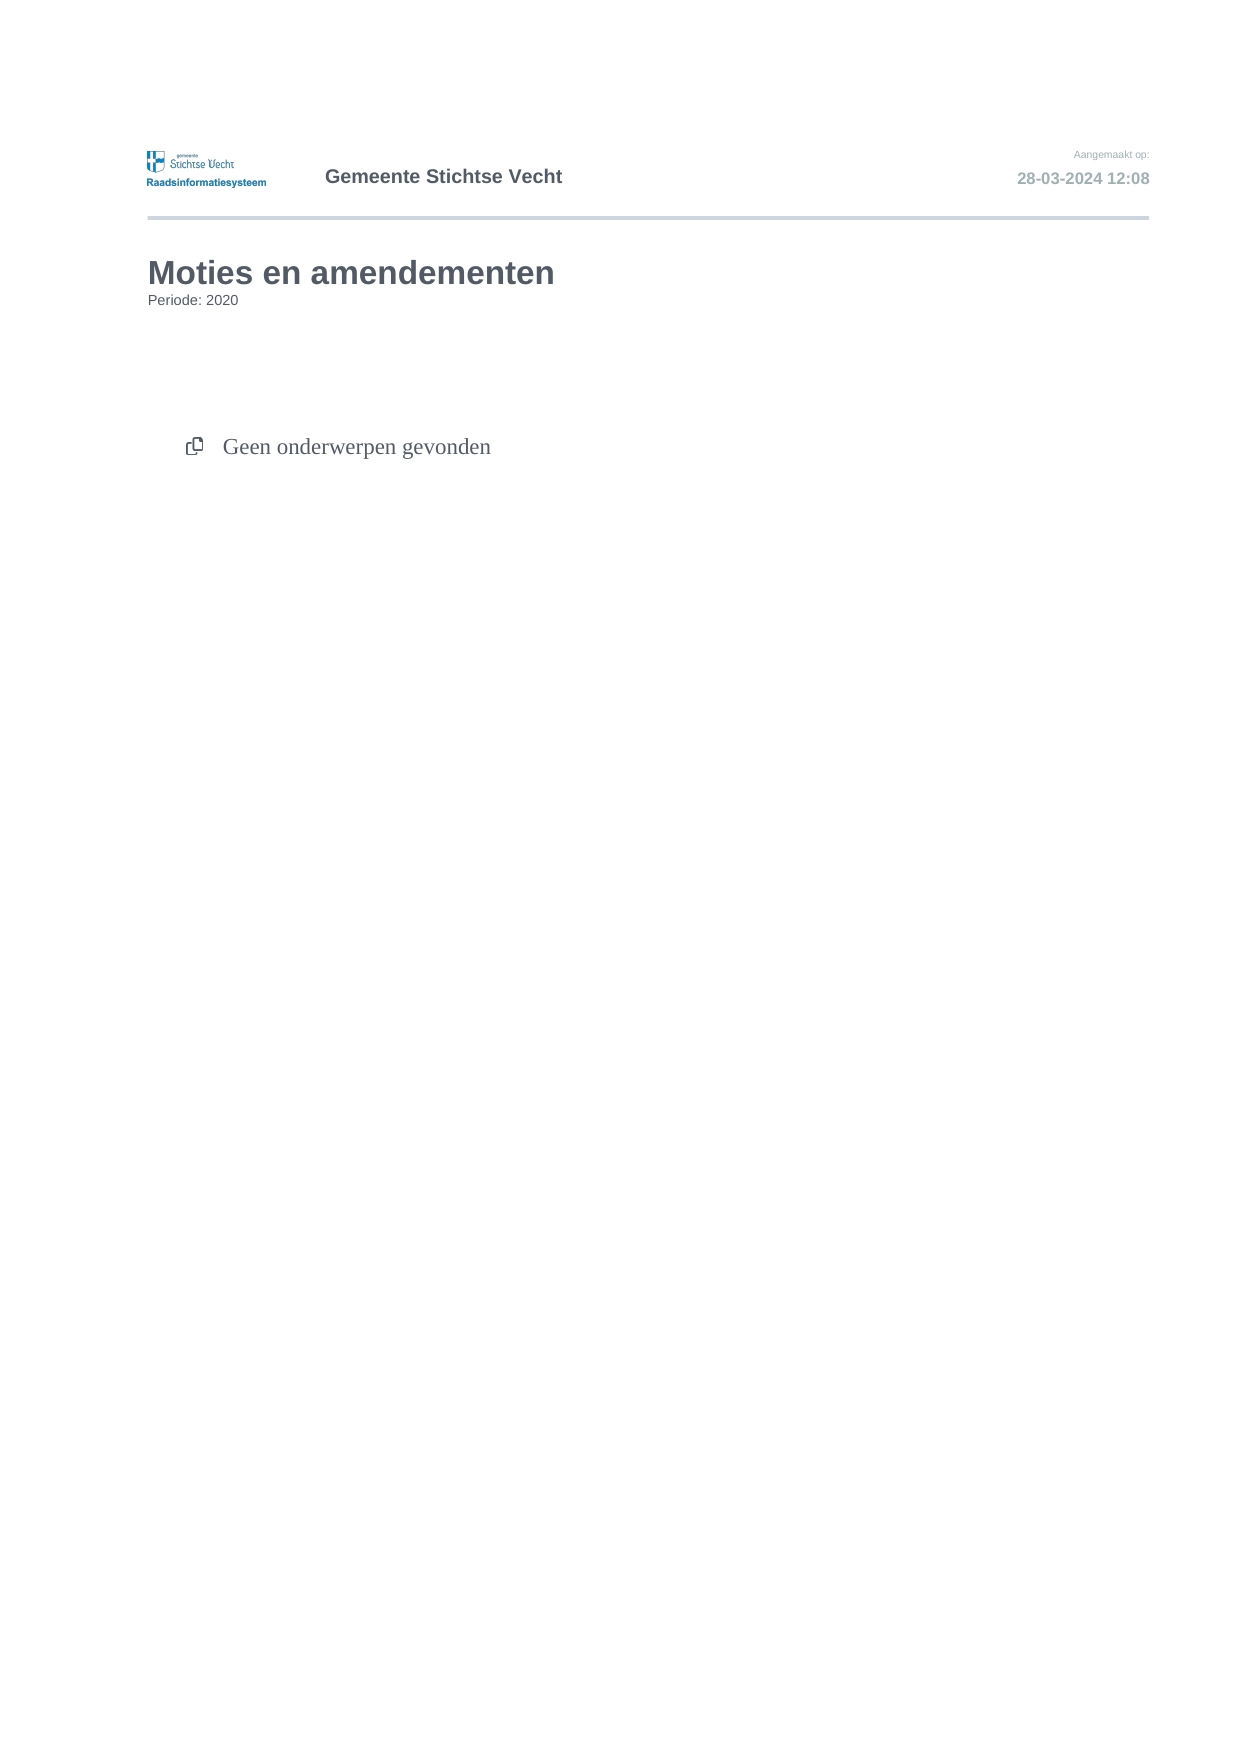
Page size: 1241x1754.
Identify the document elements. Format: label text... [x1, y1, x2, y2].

picture [147, 151, 266, 188]
table_header Moties en amendementen [148, 245, 727, 292]
picture [186, 437, 203, 455]
picture [147, 216, 1150, 220]
table_header [148, 148, 325, 188]
table_header Aangemaakt op: [727, 148, 1149, 161]
table_cell Periode: 2020 [148, 292, 727, 325]
table_header Gemeente Stichtse Vecht [325, 148, 727, 188]
list Geen onderwerpen gevonden [185, 433, 1093, 459]
picture [236, 183, 266, 188]
table_cell 28-03-2024 12:08 [727, 161, 1149, 188]
